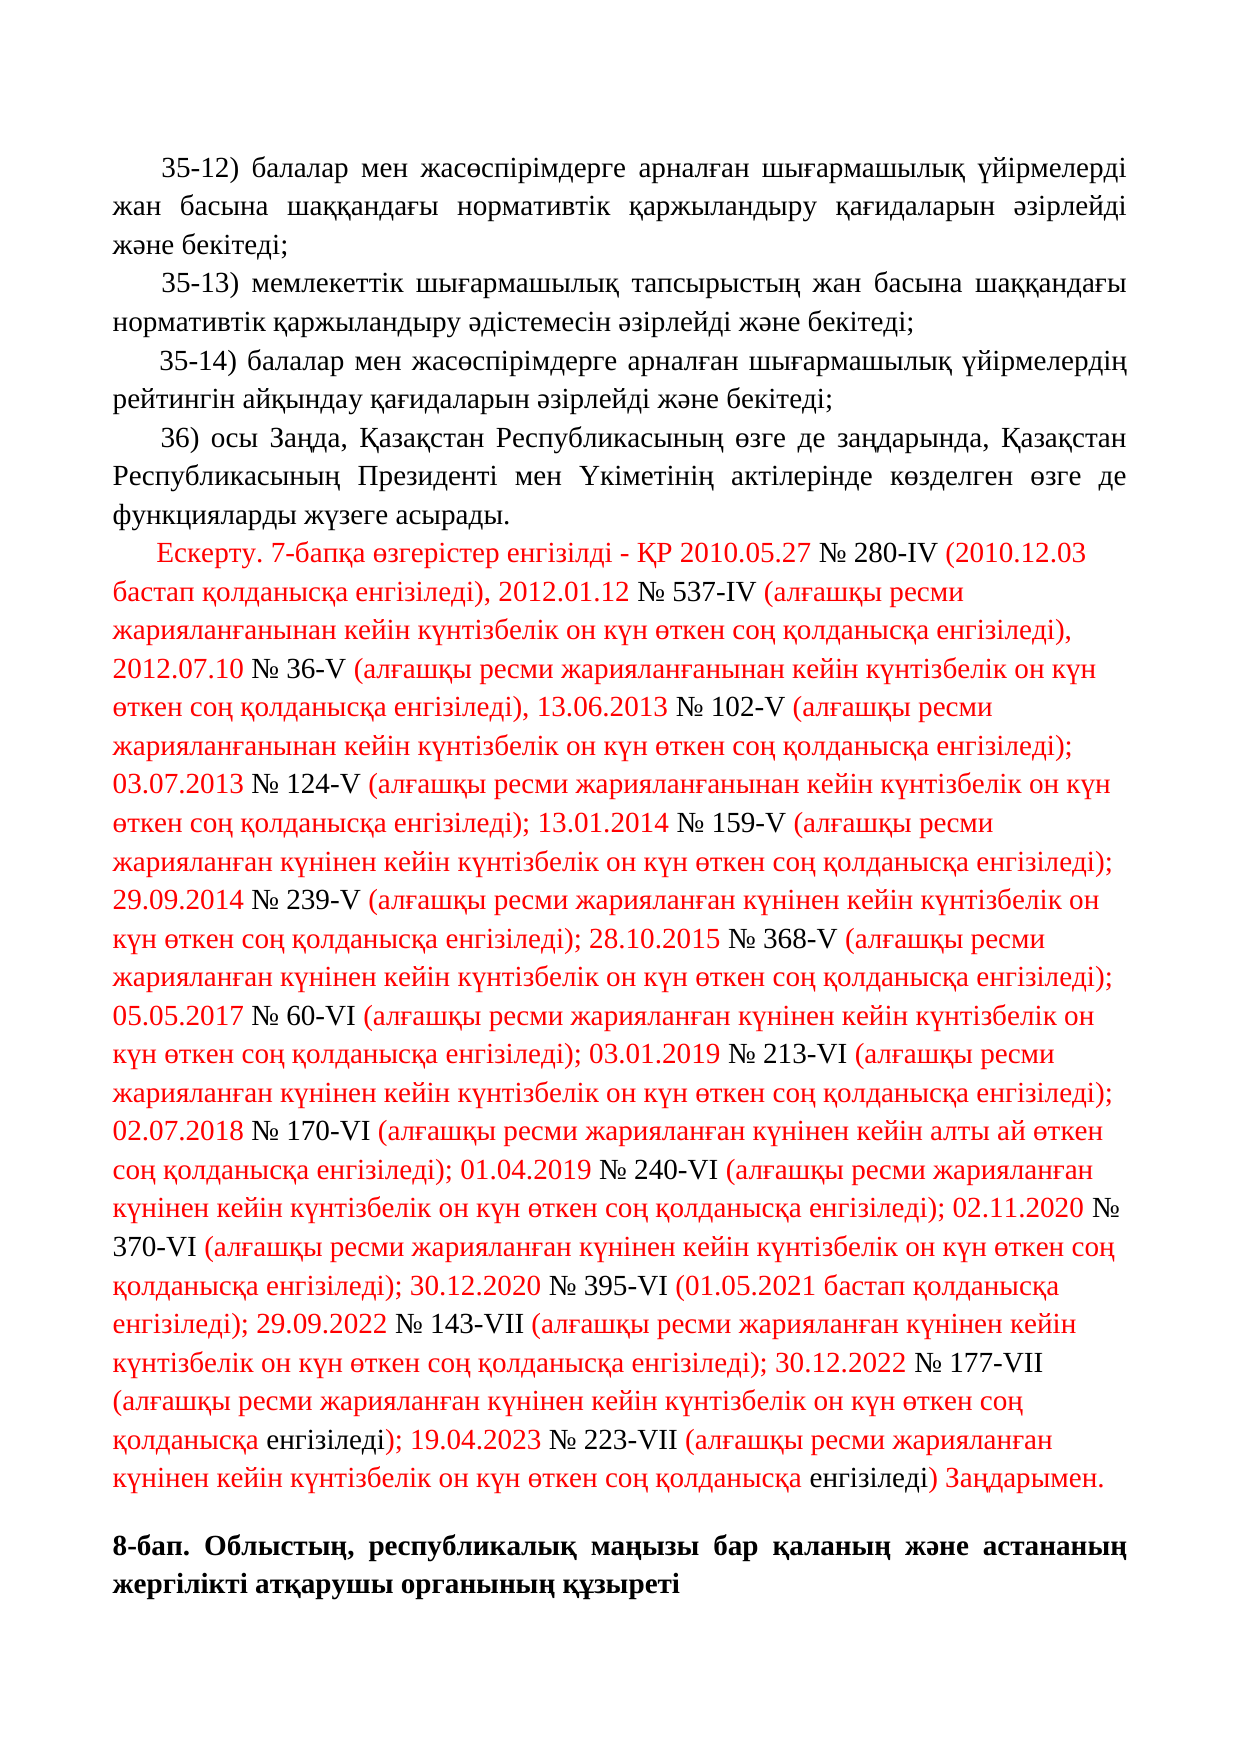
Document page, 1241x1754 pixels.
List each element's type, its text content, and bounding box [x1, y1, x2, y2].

text 8-бап. Облыстың, республикалық маңызы бар қаланың және астананың жергілікті атқарушы органының құзыреті [112, 1528, 1128, 1600]
text 35-13) мемлекеттік шығармашылық тапсырыстың жан басына шаққандағы нормативтік қаржыландыру әдістемесін әзірлейді және бекітеді; [112, 266, 1128, 338]
text Ескерту. 7-бапқа өзгерістер енгізілді - ҚР 2010.05.27 № 280-IV (2010.12.03 бастап қолданысқа енгізіледі), 2012.01.12 № 537-IV (алғашқы ресми жарияланғанынан кейiн күнтiзбелiк он күн өткен соң қолданысқа енгiзiледi), 2012.07.10 № 36-V (алғашқы ресми жарияланғанынан кейін күнтізбелік он күн өткен соң қолданысқа енгізіледі), 13.06.2013 № 102-V (алғашқы ресми жарияланғанынан кейін күнтізбелік он күн өткен соң қолданысқа енгізіледі); 03.07.2013 № 124-V (алғашқы ресми жарияланғанынан кейін күнтізбелік он күн өткен соң қолданысқа енгізіледі); 13.01.2014 № 159-V (алғашқы ресми жарияланған күнінен кейін күнтізбелік он күн өткен соң қолданысқа енгізіледі); 29.09.2014 № 239-V (алғашқы ресми жарияланған күнінен кейiн күнтiзбелiк он күн өткен соң қолданысқа енгiзiледi); 28.10.2015 № 368-V (алғашқы ресми жарияланған күнінен кейін күнтізбелік он күн өткен соң қолданысқа енгізіледі); 05.05.2017 № 60-VI (алғашқы ресми жарияланған күнінен кейін күнтізбелік он күн өткен соң қолданысқа енгізіледі); 03.01.2019 № 213-VІ (алғашқы ресми жарияланған күнінен кейін күнтізбелік он күн өткен соң қолданысқа енгізіледі); 02.07.2018 № 170-VI (алғашқы ресми жарияланған күнінен кейін алты ай өткен соң қолданысқа енгізіледі); 01.04.2019 № 240-VI (алғашқы ресми жарияланған күнінен кейін күнтізбелік он күн өткен соң қолданысқа енгізіледі); 02.11.2020 № 370-VI (алғашқы ресми жарияланған күнінен кейін күнтізбелік он күн өткен соң қолданысқа енгізіледі); 30.12.2020 № 395-VI (01.05.2021 бастап қолданысқа енгізіледі); 29.09.2022 № 143-VII (алғашқы ресми жарияланған күнінен кейін күнтізбелік он күн өткен соң қолданысқа енгізіледі); 30.12.2022 № 177-VII (алғашқы ресми жарияланған күнінен кейін күнтізбелік он күн өткен соң қолданысқа енгізіледі); 19.04.2023 № 223-VII (алғашқы ресми жарияланған күнінен кейін күнтізбелік он күн өткен соң қолданысқа енгізіледі) Заңдарымен. [112, 535, 1128, 1524]
text 35-12) балалар мен жасөспірімдерге арналған шығармашылық үйірмелерді жан басына шаққандағы нормативтік қаржыландыру қағидаларын әзірлейді және бекітеді; [112, 150, 1128, 261]
text 35-14) балалар мен жасөспірімдерге арналған шығармашылық үйірмелердің рейтингін айқындау қағидаларын әзірлейді және бекітеді; [112, 343, 1128, 415]
text 36) осы Заңда, Қазақстан Республикасының өзге де заңдарында, Қазақстан Республикасының Президенті мен Үкіметінің актілерінде көзделген өзге де функцияларды жүзеге асырады. [112, 420, 1128, 530]
